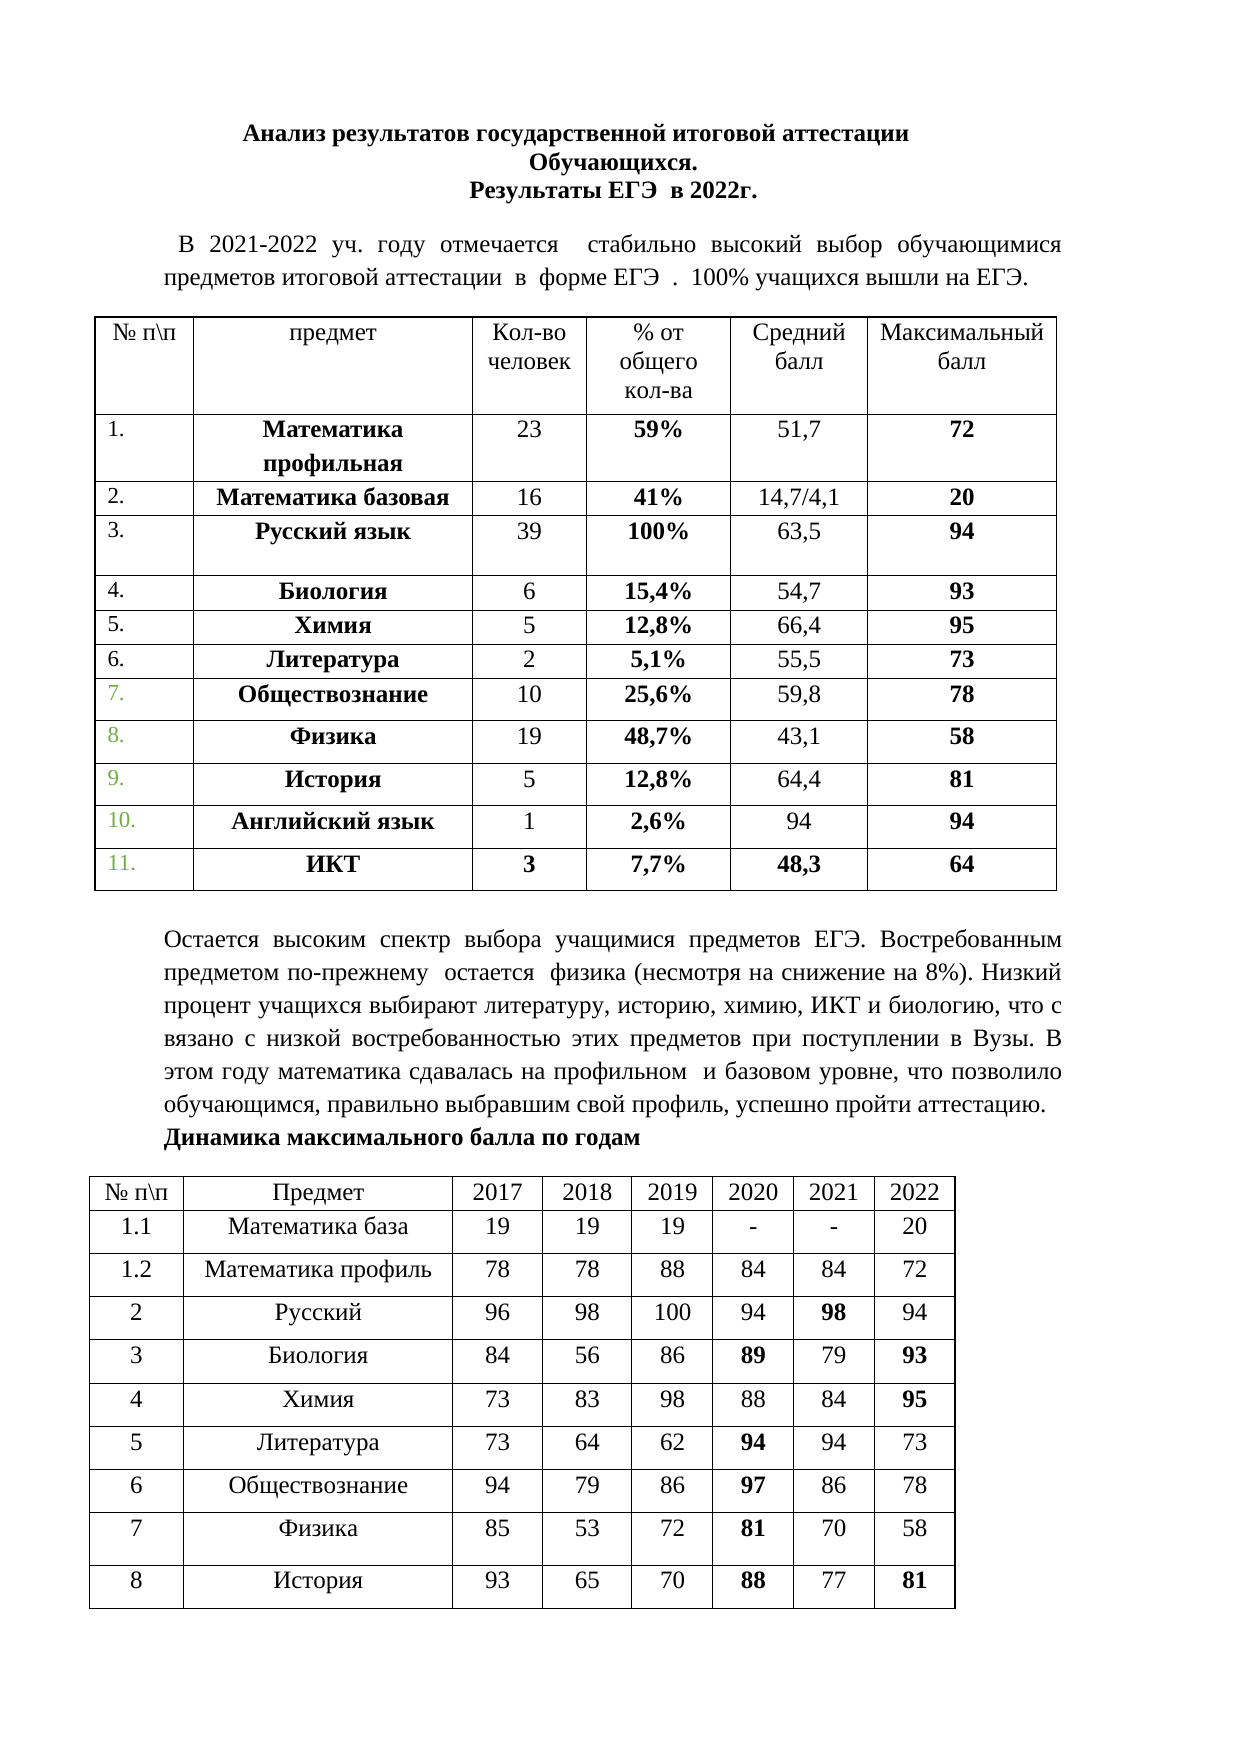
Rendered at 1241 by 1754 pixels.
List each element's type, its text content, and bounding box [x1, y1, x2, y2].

table_header % от общего кол-ва [587, 318, 730, 413]
table_cell 58 [875, 1513, 954, 1564]
table_cell 72 [632, 1513, 712, 1564]
table_cell 88 [713, 1566, 793, 1607]
table_cell 94 [868, 806, 1056, 848]
table_cell 70 [794, 1513, 874, 1564]
table_header 2018 [543, 1177, 631, 1210]
table_cell 1.1 [90, 1211, 183, 1253]
text Результаты ЕГЭ в 2022г. [163, 176, 1063, 204]
table_cell - [713, 1211, 793, 1253]
table_cell 81 [875, 1566, 954, 1607]
table_cell 66,4 [731, 611, 867, 643]
table_cell 100 [632, 1297, 712, 1339]
table_cell Математика профильная [194, 415, 472, 481]
table_header предмет [194, 318, 472, 413]
table_cell 2,6% [587, 806, 730, 848]
table_cell 51,7 [731, 415, 867, 481]
table_cell Обществознание [184, 1470, 452, 1512]
table_header Максимальный балл [868, 318, 1056, 413]
table_cell 73 [453, 1384, 542, 1426]
table_cell 65 [543, 1566, 631, 1607]
table_header № п\п [96, 318, 193, 413]
table_cell Литература [184, 1427, 452, 1469]
table_cell [96, 764, 193, 805]
table_cell 16 [473, 482, 586, 515]
table_cell Русский язык [194, 516, 472, 575]
table_cell 88 [632, 1254, 712, 1296]
table_cell 2 [90, 1297, 183, 1339]
table_cell 63,5 [731, 516, 867, 575]
table_cell Математика базовая [194, 482, 472, 515]
table_cell 73 [868, 645, 1056, 678]
table_cell 5,1% [587, 645, 730, 678]
table_cell 12,8% [587, 764, 730, 805]
table_cell 100% [587, 516, 730, 575]
table_cell 94 [713, 1297, 793, 1339]
table_cell 64 [543, 1427, 631, 1469]
table_cell [96, 415, 193, 481]
table_cell [96, 679, 193, 720]
table_cell Химия [194, 611, 472, 643]
table_cell 73 [453, 1427, 542, 1469]
table_cell 93 [875, 1340, 954, 1383]
table_cell 93 [868, 576, 1056, 609]
table_cell 19 [543, 1211, 631, 1253]
table_cell 54,7 [731, 576, 867, 609]
text Остается высоким спектр выбора учащимися предметов ЕГЭ. Востребованным предметом по-прежнему остается физика (несмотря на снижение на 8%). Низкий процент учащихся выбирают литературу, историю, химию, ИКТ и биологию, что с вязано с низкой востребованностью этих предметов при поступлении в Вузы. В этом году математика сдавалась на профильном и базовом уровне, что позволило обучающимся, правильно выбравшим свой профиль, успешно пройти аттестацию. [163, 924, 1063, 1118]
table_cell Английский язык [194, 806, 472, 848]
table_cell 78 [543, 1254, 631, 1296]
table_cell Физика [194, 721, 472, 763]
table_cell 94 [453, 1470, 542, 1512]
table_cell 98 [543, 1297, 631, 1339]
table_cell 86 [632, 1340, 712, 1383]
table_cell 56 [543, 1340, 631, 1383]
table_cell 94 [875, 1297, 954, 1339]
table_header 2020 [713, 1177, 793, 1210]
table_cell 7,7% [587, 849, 730, 890]
table_cell 86 [794, 1470, 874, 1512]
table_cell 64 [868, 849, 1056, 890]
table_cell Химия [184, 1384, 452, 1426]
table_header 2022 [875, 1177, 954, 1210]
table_cell 70 [632, 1566, 712, 1607]
table_cell 3 [473, 849, 586, 890]
text Анализ результатов государственной итоговой аттестации [88, 118, 1063, 147]
table_cell 5 [90, 1427, 183, 1469]
table_cell 94 [794, 1427, 874, 1469]
table_cell 95 [868, 611, 1056, 643]
table_cell 14,7/4,1 [731, 482, 867, 515]
table_cell 79 [794, 1340, 874, 1383]
table_header 2017 [453, 1177, 542, 1210]
table_cell [96, 721, 193, 763]
table_cell Русский [184, 1297, 452, 1339]
table_cell 85 [453, 1513, 542, 1564]
table_cell 4 [90, 1384, 183, 1426]
table_cell 1 [473, 806, 586, 848]
text Динамика максимального балла по годам [163, 1122, 1063, 1151]
table_cell ИКТ [194, 849, 472, 890]
table_header Предмет [184, 1177, 452, 1210]
table_cell [96, 482, 193, 515]
table_cell Математика база [184, 1211, 452, 1253]
table_cell [96, 576, 193, 609]
table_cell 5 [473, 764, 586, 805]
table_cell Биология [184, 1340, 452, 1383]
table_cell Обществознание [194, 679, 472, 720]
table_cell Физика [184, 1513, 452, 1564]
table_cell 78 [868, 679, 1056, 720]
table_cell История [184, 1566, 452, 1607]
table_cell 15,4% [587, 576, 730, 609]
table_cell [96, 611, 193, 643]
table_cell [96, 806, 193, 848]
text Обучающихся. [163, 147, 1063, 176]
table_cell 73 [875, 1427, 954, 1469]
table_cell 62 [632, 1427, 712, 1469]
table_cell 78 [453, 1254, 542, 1296]
table_cell 88 [713, 1384, 793, 1426]
table_cell [96, 645, 193, 678]
table_cell 7 [90, 1513, 183, 1564]
table_cell 81 [868, 764, 1056, 805]
table_cell 48,3 [731, 849, 867, 890]
table_cell 94 [713, 1427, 793, 1469]
table_cell 86 [632, 1470, 712, 1512]
table_cell 94 [731, 806, 867, 848]
table_cell 39 [473, 516, 586, 575]
table_cell 19 [473, 721, 586, 763]
table_cell 41% [587, 482, 730, 515]
table_cell 2 [473, 645, 586, 678]
table_cell 81 [713, 1513, 793, 1564]
table_cell [96, 849, 193, 890]
table_cell 25,6% [587, 679, 730, 720]
table_cell [96, 516, 193, 575]
table_cell 83 [543, 1384, 631, 1426]
table_cell 89 [713, 1340, 793, 1383]
table_cell 96 [453, 1297, 542, 1339]
table_cell Математика профиль [184, 1254, 452, 1296]
table_cell 23 [473, 415, 586, 481]
table_header № п\п [90, 1177, 183, 1210]
table_cell 97 [713, 1470, 793, 1512]
table_cell 20 [875, 1211, 954, 1253]
table_cell 59,8 [731, 679, 867, 720]
table_cell 43,1 [731, 721, 867, 763]
table_cell 8 [90, 1566, 183, 1607]
table_cell 1.2 [90, 1254, 183, 1296]
table_cell 5 [473, 611, 586, 643]
table_cell 79 [543, 1470, 631, 1512]
table_cell 78 [875, 1470, 954, 1512]
table_cell Биология [194, 576, 472, 609]
table_cell Литература [194, 645, 472, 678]
table_cell 72 [868, 415, 1056, 481]
text В 2021-2022 уч. году отмечается стабильно высокий выбор обучающимися предметов итоговой аттестации в форме ЕГЭ . 100% учащихся вышли на ЕГЭ. [163, 229, 1063, 291]
table_cell 98 [632, 1384, 712, 1426]
table_header Кол-во человек [473, 318, 586, 413]
table_cell 84 [713, 1254, 793, 1296]
table_cell 55,5 [731, 645, 867, 678]
table_cell 53 [543, 1513, 631, 1564]
table_header 2019 [632, 1177, 712, 1210]
table_cell 95 [875, 1384, 954, 1426]
table_cell 59% [587, 415, 730, 481]
table_cell 64,4 [731, 764, 867, 805]
table_cell 6 [90, 1470, 183, 1512]
table_cell 10 [473, 679, 586, 720]
table_header Средний балл [731, 318, 867, 413]
table_cell 19 [632, 1211, 712, 1253]
table_cell 58 [868, 721, 1056, 763]
table_cell 94 [868, 516, 1056, 575]
table_cell - [794, 1211, 874, 1253]
table_cell 93 [453, 1566, 542, 1607]
table_cell 6 [473, 576, 586, 609]
table_cell 19 [453, 1211, 542, 1253]
table_cell 3 [90, 1340, 183, 1383]
table_cell 98 [794, 1297, 874, 1339]
table_header 2021 [794, 1177, 874, 1210]
table_cell 72 [875, 1254, 954, 1296]
table_cell 77 [794, 1566, 874, 1607]
table_cell 84 [453, 1340, 542, 1383]
table_cell История [194, 764, 472, 805]
table_cell 12,8% [587, 611, 730, 643]
table_cell 20 [868, 482, 1056, 515]
table_cell 84 [794, 1384, 874, 1426]
table_cell 84 [794, 1254, 874, 1296]
table_cell 48,7% [587, 721, 730, 763]
